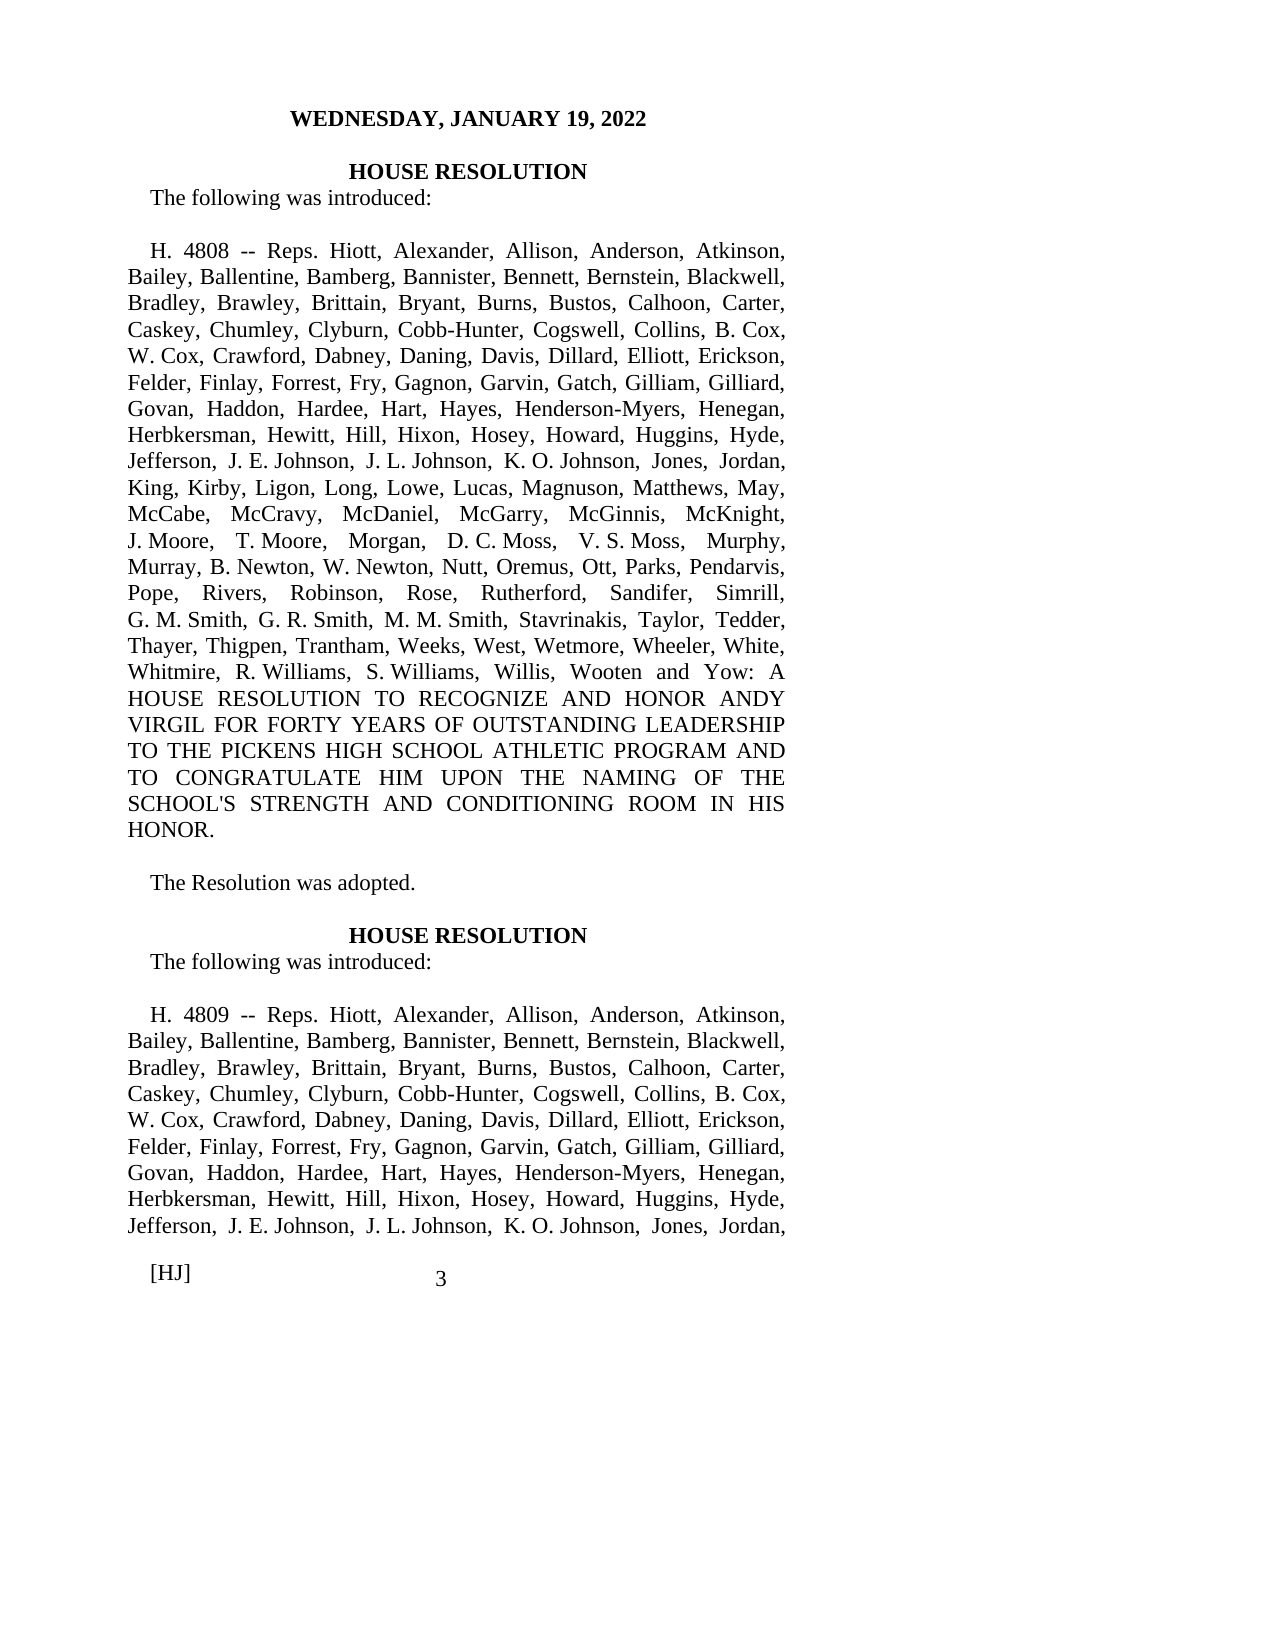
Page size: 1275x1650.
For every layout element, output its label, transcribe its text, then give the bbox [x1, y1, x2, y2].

text The Resolution was adopted. [127, 869, 786, 896]
text The following was introduced: [127, 184, 786, 210]
text HOUSE RESOLUTION [127, 922, 786, 948]
text HOUSE RESOLUTION [127, 158, 786, 184]
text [127, 1001, 786, 1238]
text The following was introduced: [127, 948, 786, 975]
text H. 4808 -- Reps. Hiott, Alexander, Allison, Anderson, Atkinson, Bailey, Ballentine, Bamberg, Bannister, Bennett, Bernstein, Blackwell, Bradley, Brawley, Brittain, Bryant, Burns, Bustos, Calhoon, Carter, Caskey, Chumley, Clyburn, Cobb-Hunter, Cogswell, Collins, B. Cox, W. Cox, Crawford, Dabney, Daning, Davis, Dillard, Elliott, Erickson, Felder, Finlay, Forrest, Fry, Gagnon, Garvin, Gatch, Gilliam, Gilliard, Govan, Haddon, Hardee, Hart, Hayes, Henderson-Myers, Henegan, Herbkersman, Hewitt, Hill, Hixon, Hosey, Howard, Huggins, Hyde, Jefferson, J. E. Johnson, J. L. Johnson, K. O. Johnson, Jones, Jordan, King, Kirby, Ligon, Long, Lowe, Lucas, Magnuson, Matthews, May, McCabe, McCravy, McDaniel, McGarry, McGinnis, McKnight, J. Moore, T. Moore, Morgan, D. C. Moss, V. S. Moss, Murphy, Murray, B. Newton, W. Newton, Nutt, Oremus, Ott, Parks, Pendarvis, Pope, Rivers, Robinson, Rose, Rutherford, Sandifer, Simrill, G. M. Smith, G. R. Smith, M. M. Smith, Stavrinakis, Taylor, Tedder, Thayer, Thigpen, Trantham, Weeks, West, Wetmore, Wheeler, White, Whitmire, R. Williams, S. Williams, Willis, Wooten and Yow: A HOUSE RESOLUTION TO RECOGNIZE AND HONOR ANDY VIRGIL FOR FORTY YEARS OF OUTSTANDING LEADERSHIP TO THE PICKENS HIGH SCHOOL ATHLETIC PROGRAM AND TO CONGRATULATE HIM UPON THE NAMING OF THE SCHOOL'S STRENGTH AND CONDITIONING ROOM IN HIS HONOR. [127, 237, 786, 843]
